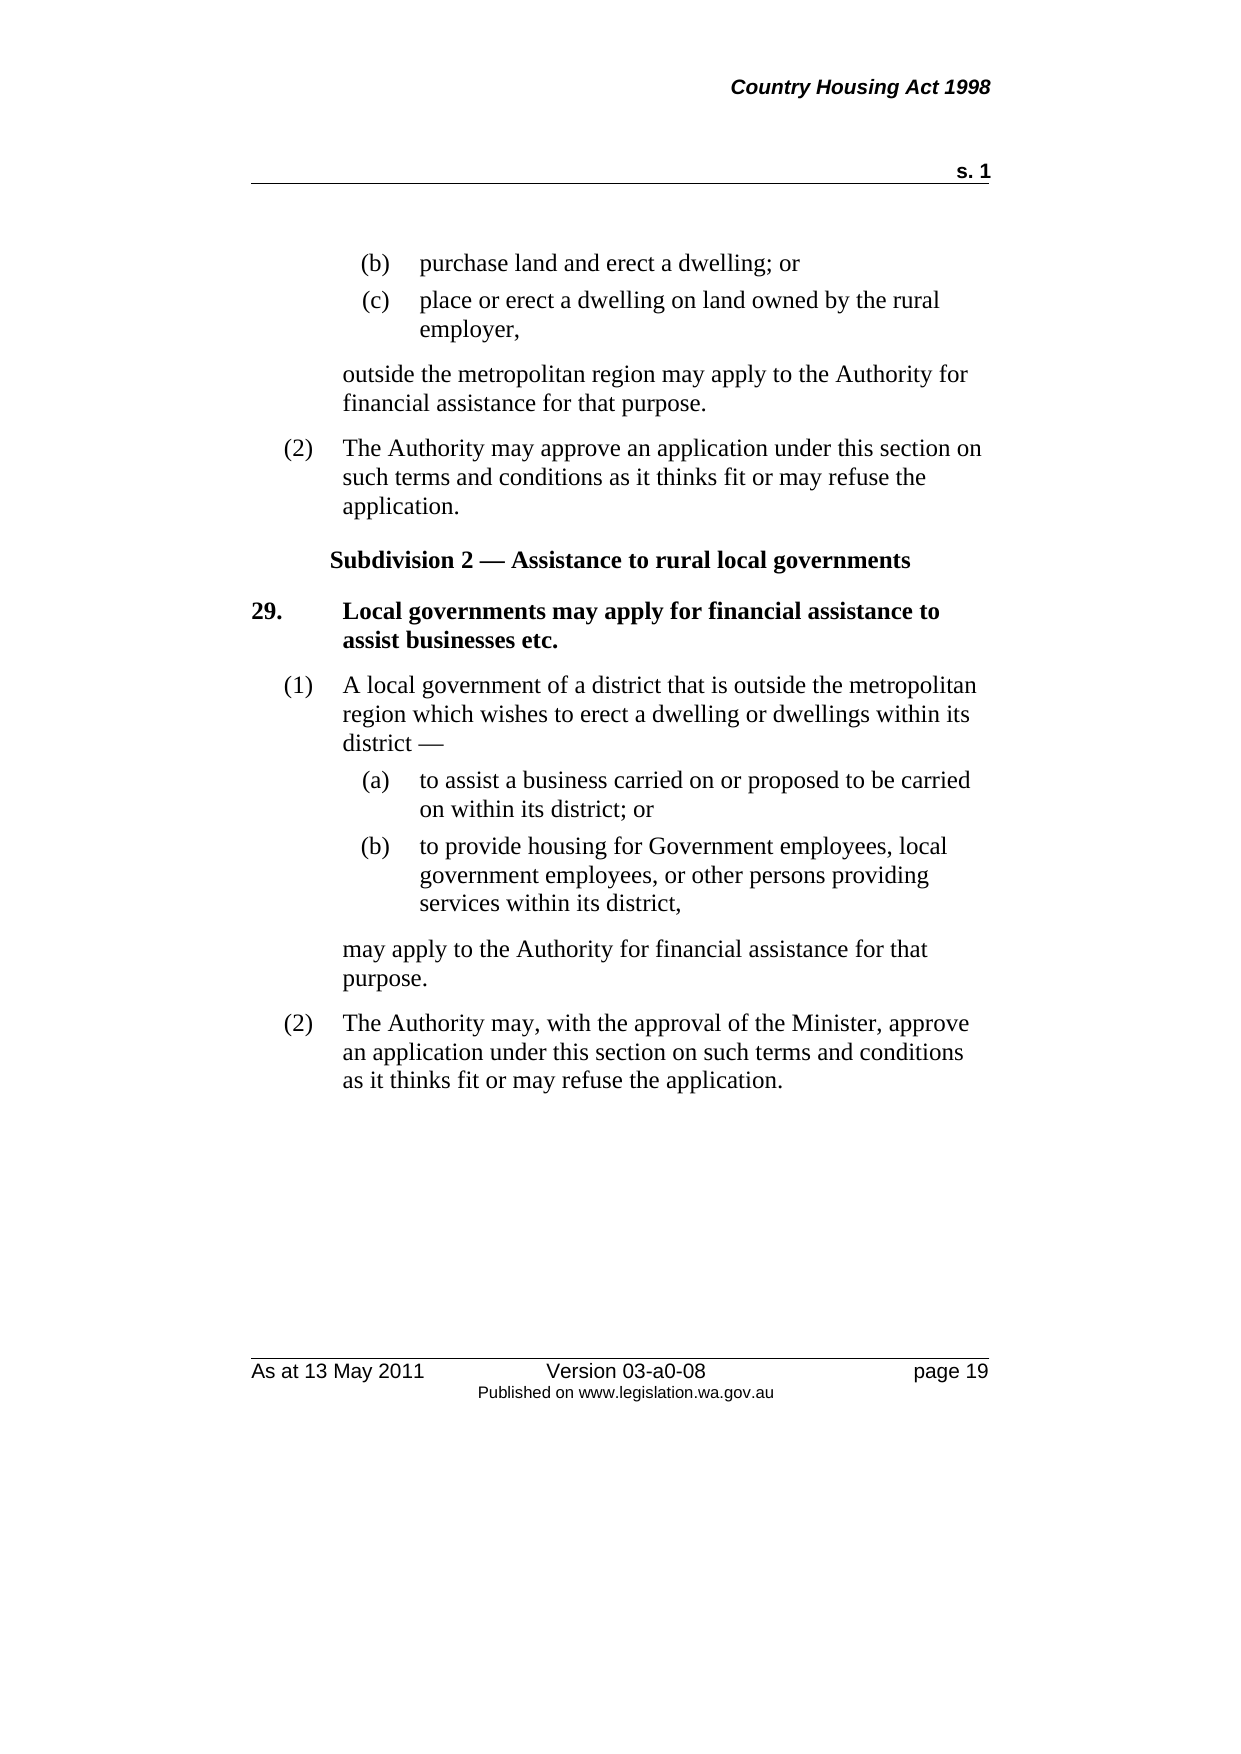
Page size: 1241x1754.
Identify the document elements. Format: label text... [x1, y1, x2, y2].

text (b) purchase land and erect a dwelling; or [251, 248, 989, 277]
text (1) A local government of a district that is outside the metropolitan region which wishes to erect a dwelling or dwellings within its district — [251, 671, 989, 757]
text may apply to the Authority for financial assistance for that purpose. [251, 934, 989, 991]
text outside the metropolitan region may apply to the Authority for financial assistance for that purpose. [251, 359, 989, 417]
text (c) place or erect a dwelling on land owned by the rural employer, [251, 285, 989, 343]
text (2) The Authority may, with the approval of the Minister, approve an application under this section on such terms and conditions as it thinks fit or may refuse the application. [251, 1008, 989, 1094]
subtitle 29. Local governments may apply for financial assistance to assist businesses etc. [251, 596, 989, 654]
text (a) to assist a business carried on or proposed to be carried on within its district; or [251, 765, 989, 823]
text (2) The Authority may approve an application under this section on such terms and conditions as it thinks fit or may refuse the application. [251, 433, 989, 520]
text (b) to provide housing for Government employees, local government employees, or other persons providing services within its district, [251, 831, 989, 917]
subtitle Subdivision 2 — Assistance to rural local governments [251, 545, 989, 573]
